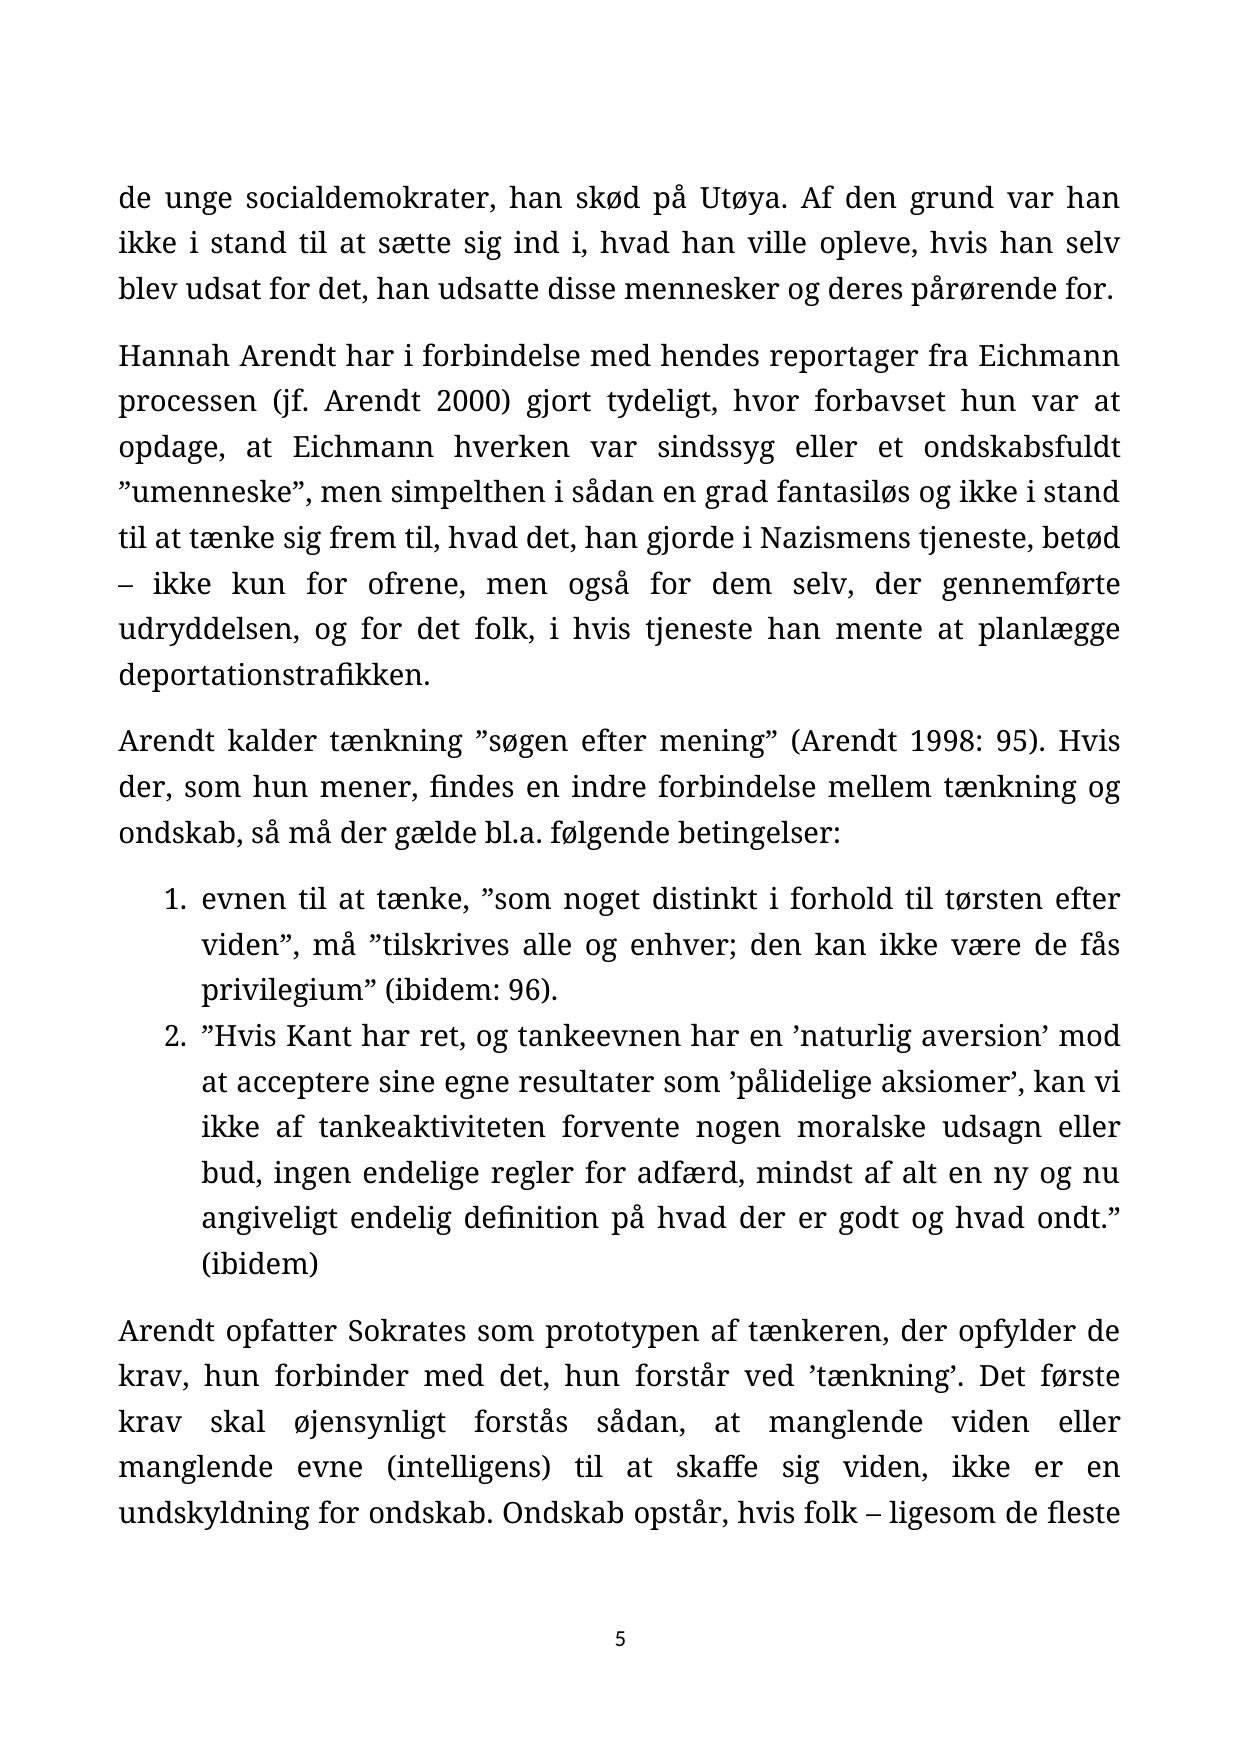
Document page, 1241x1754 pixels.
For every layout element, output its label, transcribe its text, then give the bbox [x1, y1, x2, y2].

text Hannah Arendt har i forbindelse med hendes reportager fra Eichmann processen (jf. Arendt 2000) gjort tydeligt, hvor forbavset hun var at opdage, at Eichmann hverken var sindssyg eller et ondskabsfuldt ”umenneske”, men simpelthen i sådan en grad fantasiløs og ikke i stand til at tænke sig frem til, hvad det, han gjorde i Nazismens tjeneste, betød – ikke kun for ofrene, men også for dem selv, der gennemførte udryddelsen, og for det folk, i hvis tjeneste han mente at planlægge deportationstrafikken. [118, 335, 1122, 694]
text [118, 177, 1122, 308]
text Arendt kalder tænkning ”søgen efter mening” (Arendt 1998: 95). Hvis der, som hun mener, findes en indre forbindelse mellem tænkning og ondskab, så må der gælde bl.a. følgende betingelser: [118, 721, 1122, 852]
list ”Hvis Kant har ret, og tankeevnen har en ’naturlig aversion’ mod at acceptere sine egne resultater som ’pålidelige aksiomer’, kan vi ikke af tankeaktiviteten forvente nogen moralske udsagn eller bud, ingen endelige regler for adfærd, mindst af alt en ny og nu angiveligt endelig definition på hvad der er godt og hvad ondt.” (ibidem) [163, 1015, 1122, 1283]
list evnen til at tænke, ”som noget distinkt i forhold til tørsten efter viden”, må ”tilskrives alle og enhver; den kan ikke være de fås privilegium” (ibidem: 96). [163, 878, 1122, 1009]
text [118, 1310, 1122, 1532]
